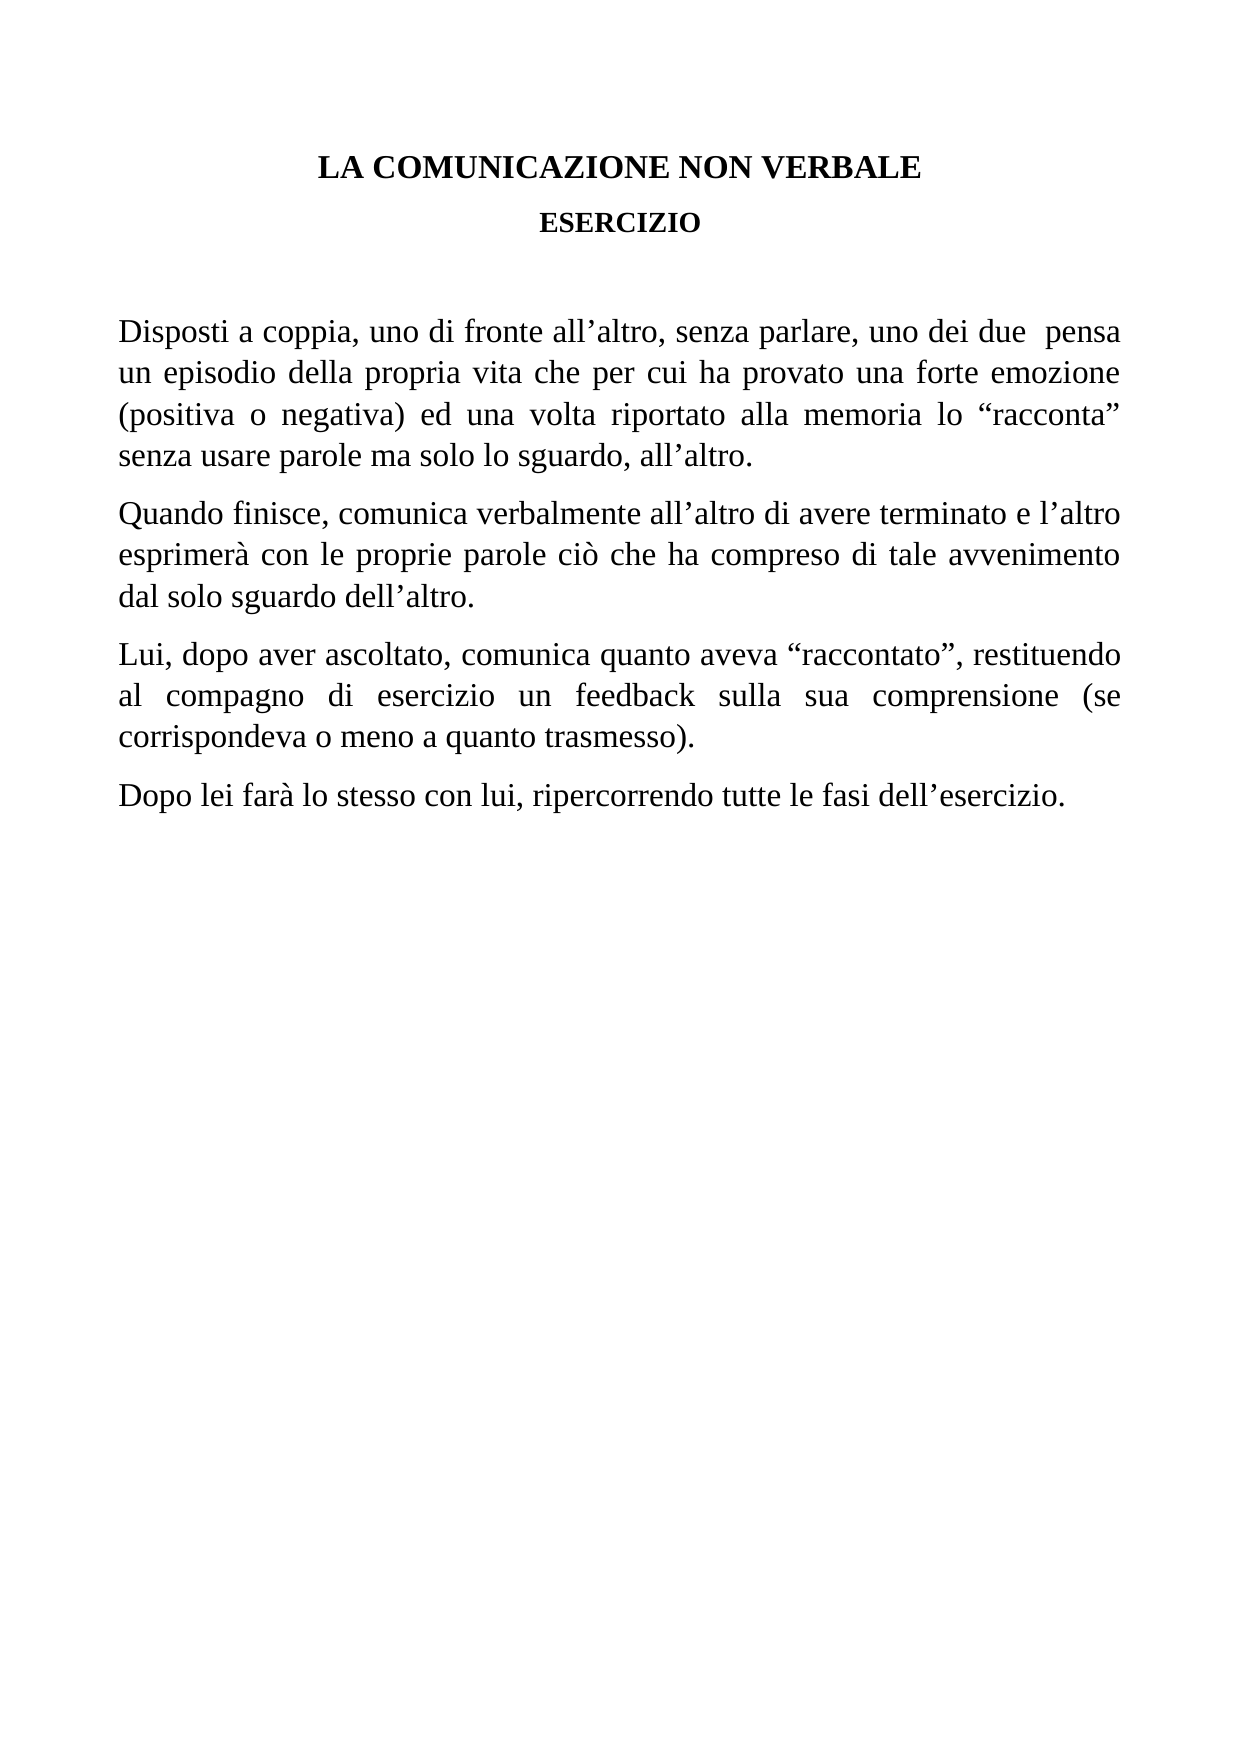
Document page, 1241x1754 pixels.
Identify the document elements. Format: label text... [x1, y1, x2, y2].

text ESERCIZIO [118, 206, 1122, 239]
text LA COMUNICAZIONE NON VERBALE [118, 148, 1122, 186]
text Lui, dopo aver ascoltato, comunica quanto aveva “raccontato”, restituendo al compagno di esercizio un feedback sulla sua comprensione (se corrispondeva o meno a quanto trasmesso). [118, 634, 1122, 755]
text Quando finisce, comunica verbalmente all’altro di avere terminato e l’altro esprimerà con le proprie parole ciò che ha compreso di tale avvenimento dal solo sguardo dell’altro. [118, 493, 1122, 614]
text Dopo lei farà lo stesso con lui, ripercorrendo tutte le fasi dell’esercizio. [118, 775, 1122, 813]
text Disposti a coppia, uno di fronte all’altro, senza parlare, uno dei due pensa un episodio della propria vita che per cui ha provato una forte emozione (positiva o negativa) ed una volta riportato alla memoria lo “racconta” senza usare parole ma solo lo sguardo, all’altro. [118, 311, 1122, 474]
